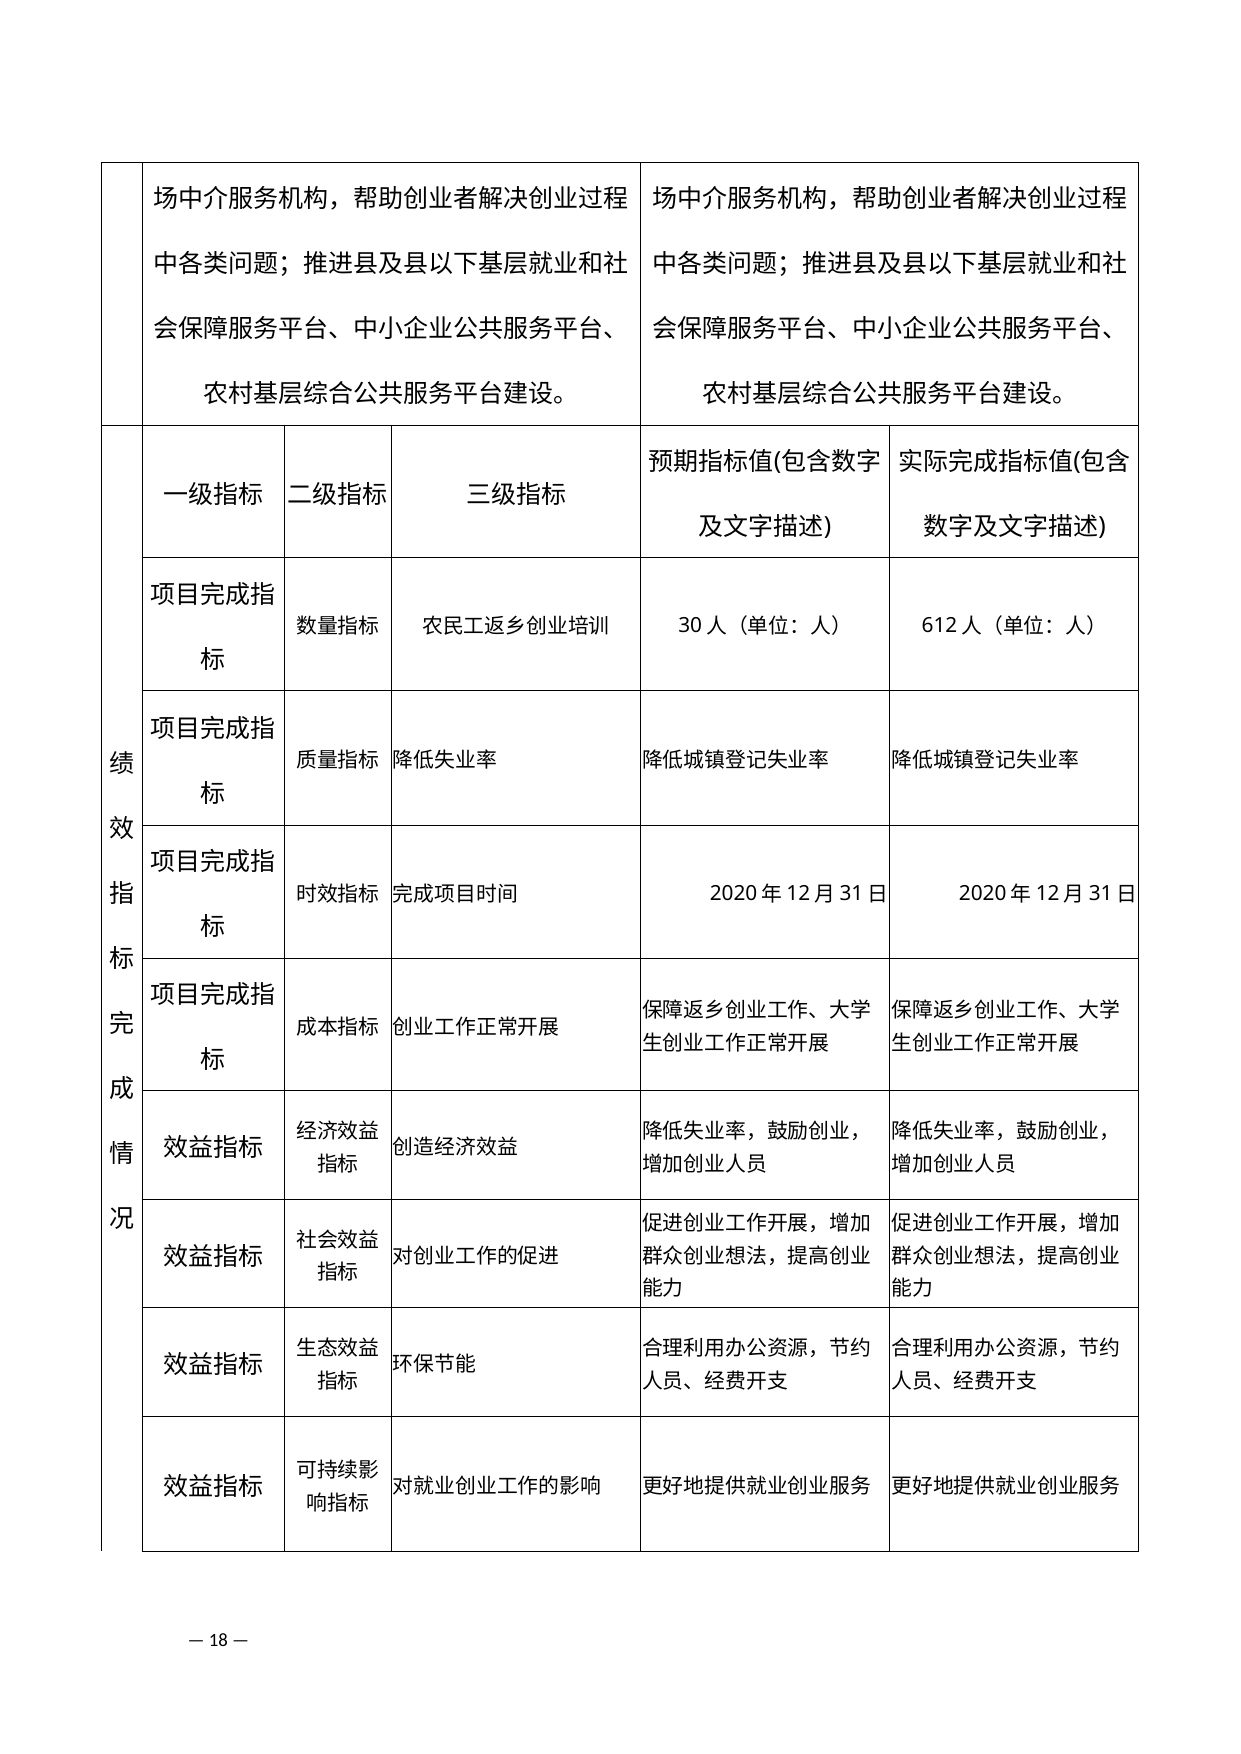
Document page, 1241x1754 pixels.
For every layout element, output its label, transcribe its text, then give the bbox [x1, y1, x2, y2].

table_cell 数量指标 [285, 558, 391, 690]
table_cell 效益指标 [143, 1308, 284, 1416]
table_cell 三级指标 [392, 426, 640, 557]
table_cell 降低城镇登记失业率 [890, 691, 1138, 825]
table_cell 更好地提供就业创业服务 [641, 1417, 889, 1551]
table_cell 创业工作正常开展 [392, 959, 640, 1090]
table_cell 促进创业工作开展，增加群众创业想法，提高创业能力 [890, 1200, 1138, 1307]
table_cell 二级指标 [285, 426, 391, 557]
table_cell 环保节能 [392, 1308, 640, 1416]
table_cell 一级指标 [143, 426, 284, 557]
table_cell 项目完成指标 [143, 691, 284, 825]
table_cell 降低失业率，鼓励创业，增加创业人员 [641, 1091, 889, 1199]
table_cell 项目完成指标 [143, 826, 284, 957]
table_cell 社会效益指标 [285, 1200, 391, 1307]
table_cell 绩效指标完成情况 [102, 426, 142, 1551]
table_cell 降低失业率 [392, 691, 640, 825]
table_cell 效益指标 [143, 1200, 284, 1307]
table_cell 效益指标 [143, 1091, 284, 1199]
table_cell 生态效益指标 [285, 1308, 391, 1416]
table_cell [641, 163, 1138, 424]
table_cell 降低城镇登记失业率 [641, 691, 889, 825]
table_cell 经济效益指标 [285, 1091, 391, 1199]
table_cell 项目完成指标 [143, 959, 284, 1090]
table_cell 促进创业工作开展，增加群众创业想法，提高创业能力 [641, 1200, 889, 1307]
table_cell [143, 163, 640, 424]
table_cell 30人（单位：人） [641, 558, 889, 690]
table_cell 2020年12月31日 [641, 826, 889, 957]
table_cell 合理利用办公资源，节约人员、经费开支 [641, 1308, 889, 1416]
table_cell 项目完成指标 [143, 558, 284, 690]
table_cell 完成项目时间 [392, 826, 640, 957]
table_cell 实际完成指标值(包含数字及文字描述) [890, 426, 1138, 557]
table_cell 质量指标 [285, 691, 391, 825]
table_cell 可持续影响指标 [285, 1417, 391, 1551]
table_cell 对就业创业工作的影响 [392, 1417, 640, 1551]
table_cell 保障返乡创业工作、大学生创业工作正常开展 [890, 959, 1138, 1090]
table_cell 预期指标值(包含数字及文字描述) [641, 426, 889, 557]
table_cell 更好地提供就业创业服务 [890, 1417, 1138, 1551]
table_cell 对创业工作的促进 [392, 1200, 640, 1307]
table_cell 612人（单位：人） [890, 558, 1138, 690]
table_cell 时效指标 [285, 826, 391, 957]
table_cell 创造经济效益 [392, 1091, 640, 1199]
table_cell 保障返乡创业工作、大学生创业工作正常开展 [641, 959, 889, 1090]
table_cell 降低失业率，鼓励创业，增加创业人员 [890, 1091, 1138, 1199]
table_cell 合理利用办公资源，节约人员、经费开支 [890, 1308, 1138, 1416]
table_cell 成本指标 [285, 959, 391, 1090]
table_cell 农民工返乡创业培训 [392, 558, 640, 690]
table_cell 效益指标 [143, 1417, 284, 1551]
table_cell 2020年12月31日 [890, 826, 1138, 957]
